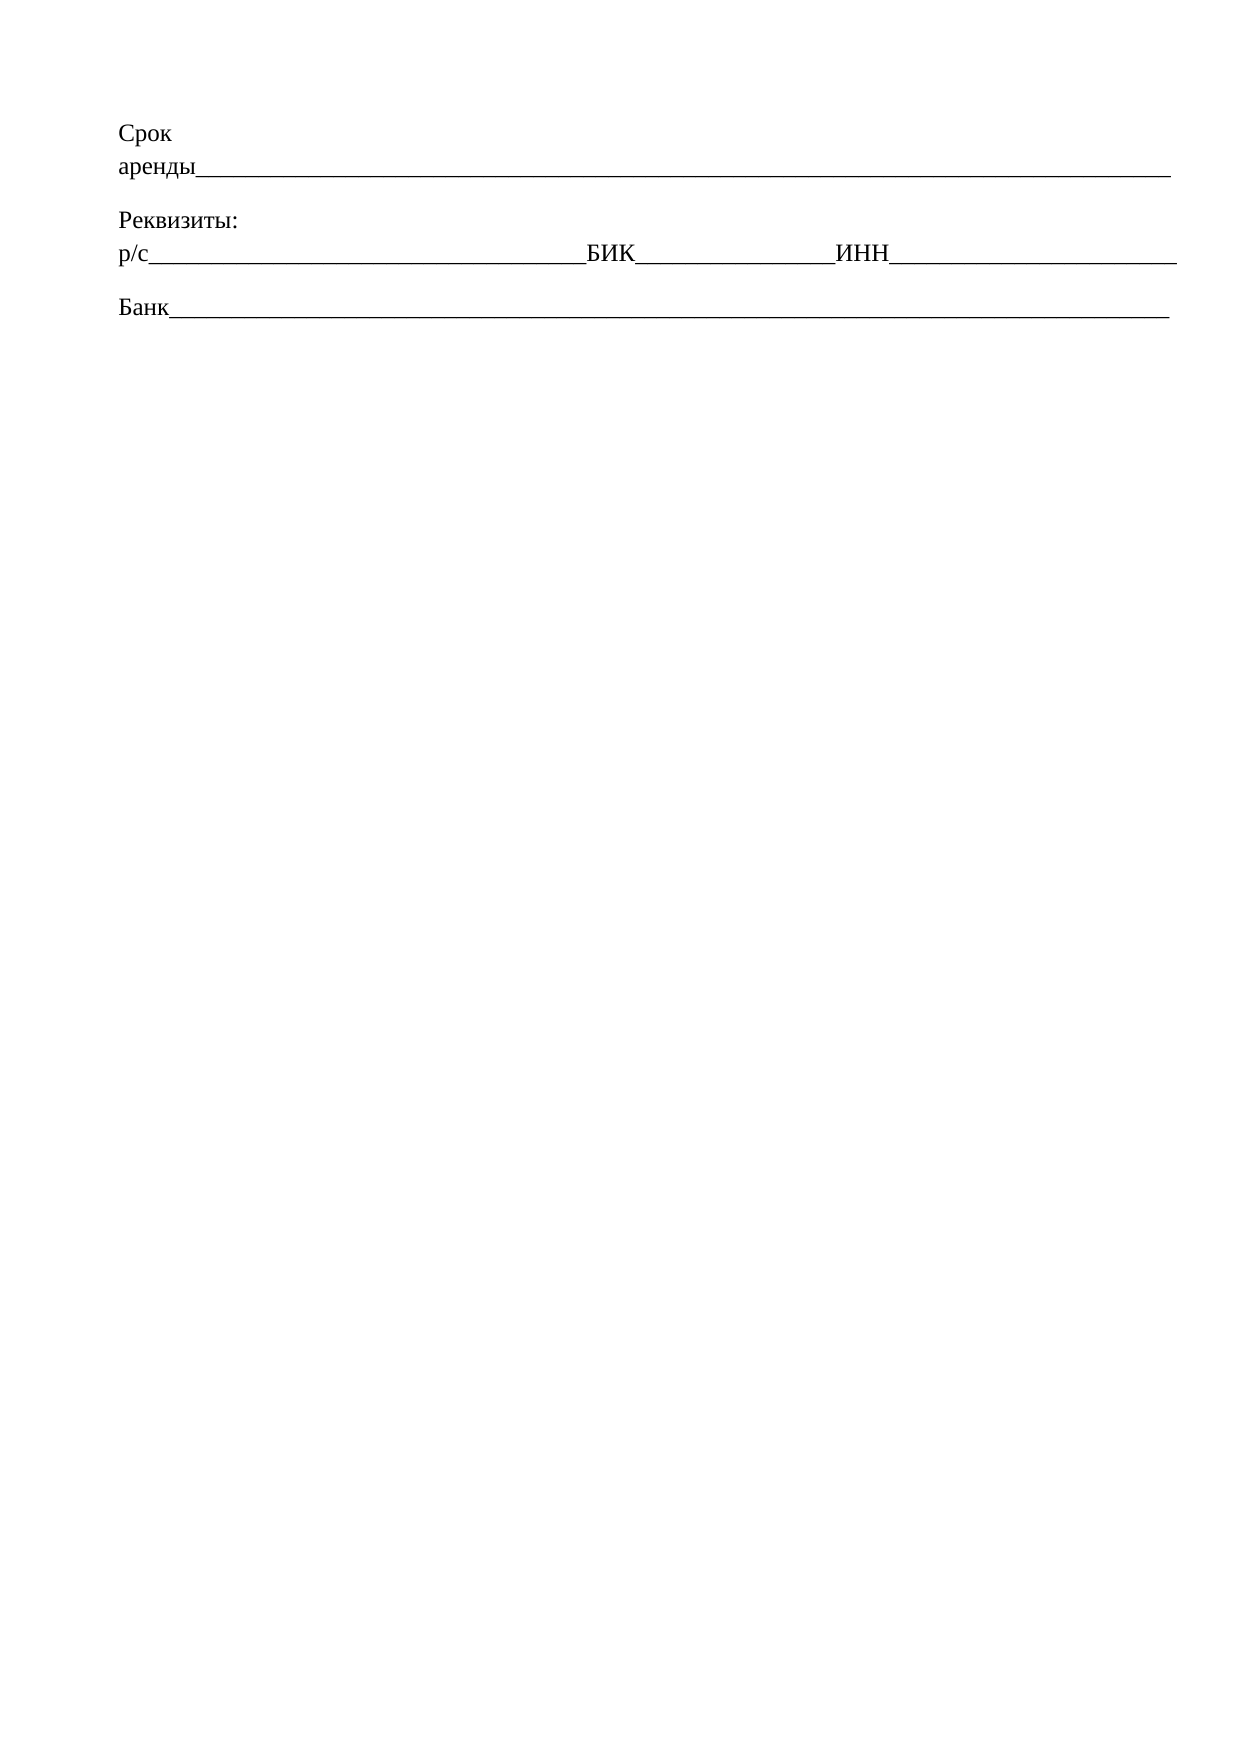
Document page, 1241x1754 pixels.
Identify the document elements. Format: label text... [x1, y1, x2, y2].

text Реквизиты: р/с___________________________________БИК________________ИНН_______________________ [118, 205, 1181, 267]
text Банк________________________________________________________________________________ [118, 292, 1181, 321]
text Срок аренды______________________________________________________________________________ [118, 118, 1181, 180]
